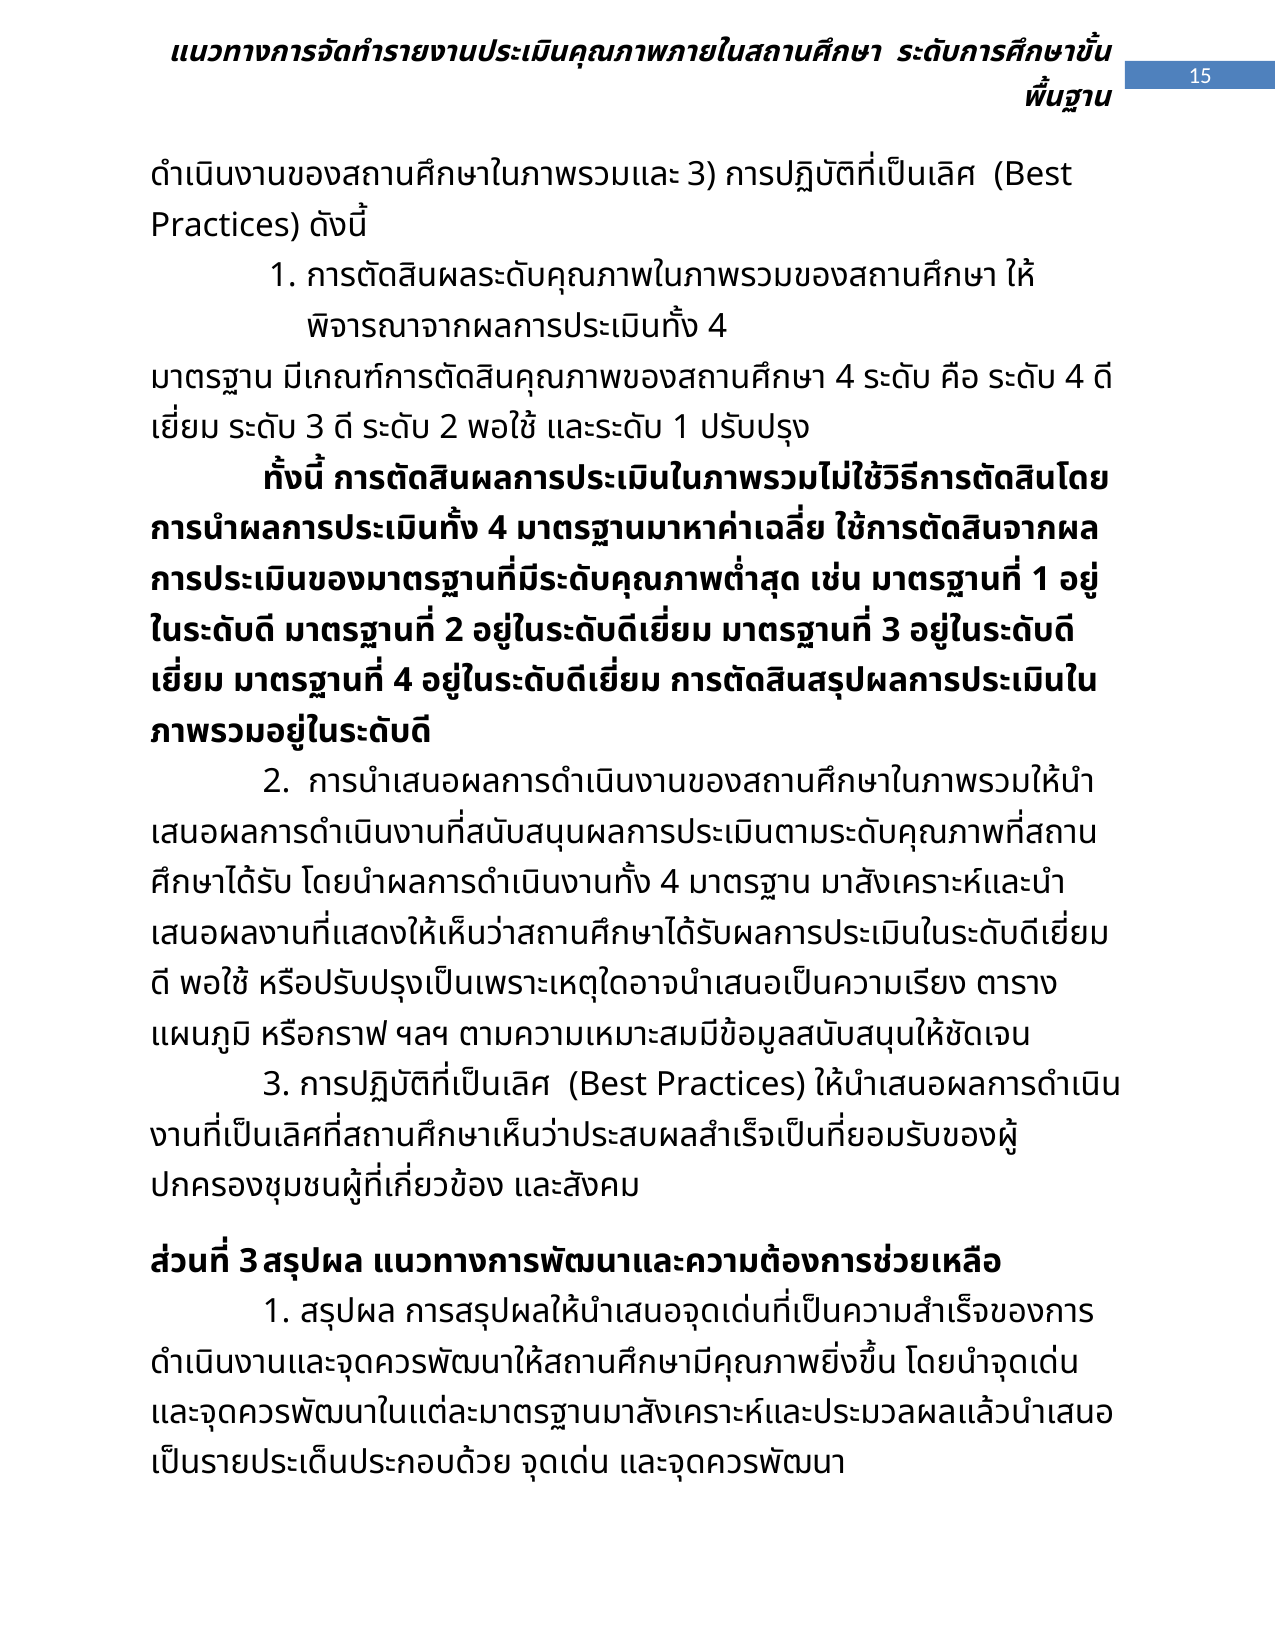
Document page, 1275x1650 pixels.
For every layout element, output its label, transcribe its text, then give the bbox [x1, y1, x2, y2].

text มาตรฐาน มีเกณฑ์การตัดสินคุณภาพของสถานศึกษา 4 ระดับ คือ ระดับ 4 ดีเยี่ยม ระดับ 3 ดี ระดับ 2 พอใช้ และระดับ 1 ปรับปรุง [150, 352, 1125, 454]
text 3. การปฏิบัติที่เป็นเลิศ (Best Practices) ให้นำเสนอผลการดำเนินงานที่เป็นเลิศที่สถานศึกษาเห็นว่าประสบผลสำเร็จเป็นที่ยอมรับของผู้ปกครองชุมชนผู้ที่เกี่ยวข้อง และสังคม [150, 1060, 1125, 1211]
text ส่วนที่ 3 สรุปผล แนวทางการพัฒนาและความต้องการช่วยเหลือ [150, 1236, 1125, 1287]
list สรุปผล การสรุปผลให้นำเสนอจุดเด่นที่เป็นความสำเร็จของการดำเนินงานและจุดควรพัฒนาให้สถานศึกษามีคุณภาพยิ่งขึ้น โดยนำจุดเด่นและจุดควรพัฒนาในแต่ละมาตรฐานมาสังเคราะห์และประมวลผลแล้วนำเสนอเป็นรายประเด็นประกอบด้วย จุดเด่น และจุดควรพัฒนา [150, 1287, 1125, 1489]
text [150, 150, 1125, 251]
list การตัดสินผลระดับคุณภาพในภาพรวมของสถานศึกษา ให้พิจารณาจากผลการประเมินทั้ง 4 [269, 251, 1125, 352]
text ทั้งนี้ การตัดสินผลการประเมินในภาพรวมไม่ใช้วิธีการตัดสินโดยการนำผลการประเมินทั้ง 4 มาตรฐานมาหาค่าเฉลี่ย ใช้การตัดสินจากผลการประเมินของมาตรฐานที่มีระดับคุณภาพต่ำสุด เช่น มาตรฐานที่ 1 อยู่ในระดับดี มาตรฐานที่ 2 อยู่ในระดับดีเยี่ยม มาตรฐานที่ 3 อยู่ในระดับดีเยี่ยม มาตรฐานที่ 4 อยู่ในระดับดีเยี่ยม การตัดสินสรุปผลการประเมินในภาพรวมอยู่ในระดับดี [150, 454, 1125, 757]
text 2. การนำเสนอผลการดำเนินงานของสถานศึกษาในภาพรวมให้นำเสนอผลการดำเนินงานที่สนับสนุนผลการประเมินตามระดับคุณภาพที่สถานศึกษาได้รับ โดยนำผลการดำเนินงานทั้ง 4 มาตรฐาน มาสังเคราะห์และนำเสนอผลงานที่แสดงให้เห็นว่าสถานศึกษาได้รับผลการประเมินในระดับดีเยี่ยม ดี พอใช้ หรือปรับปรุงเป็นเพราะเหตุใดอาจนำเสนอเป็นความเรียง ตาราง แผนภูมิ หรือกราฟ ฯลฯ ตามความเหมาะสมมีข้อมูลสนับสนุนให้ชัดเจน [150, 757, 1125, 1060]
